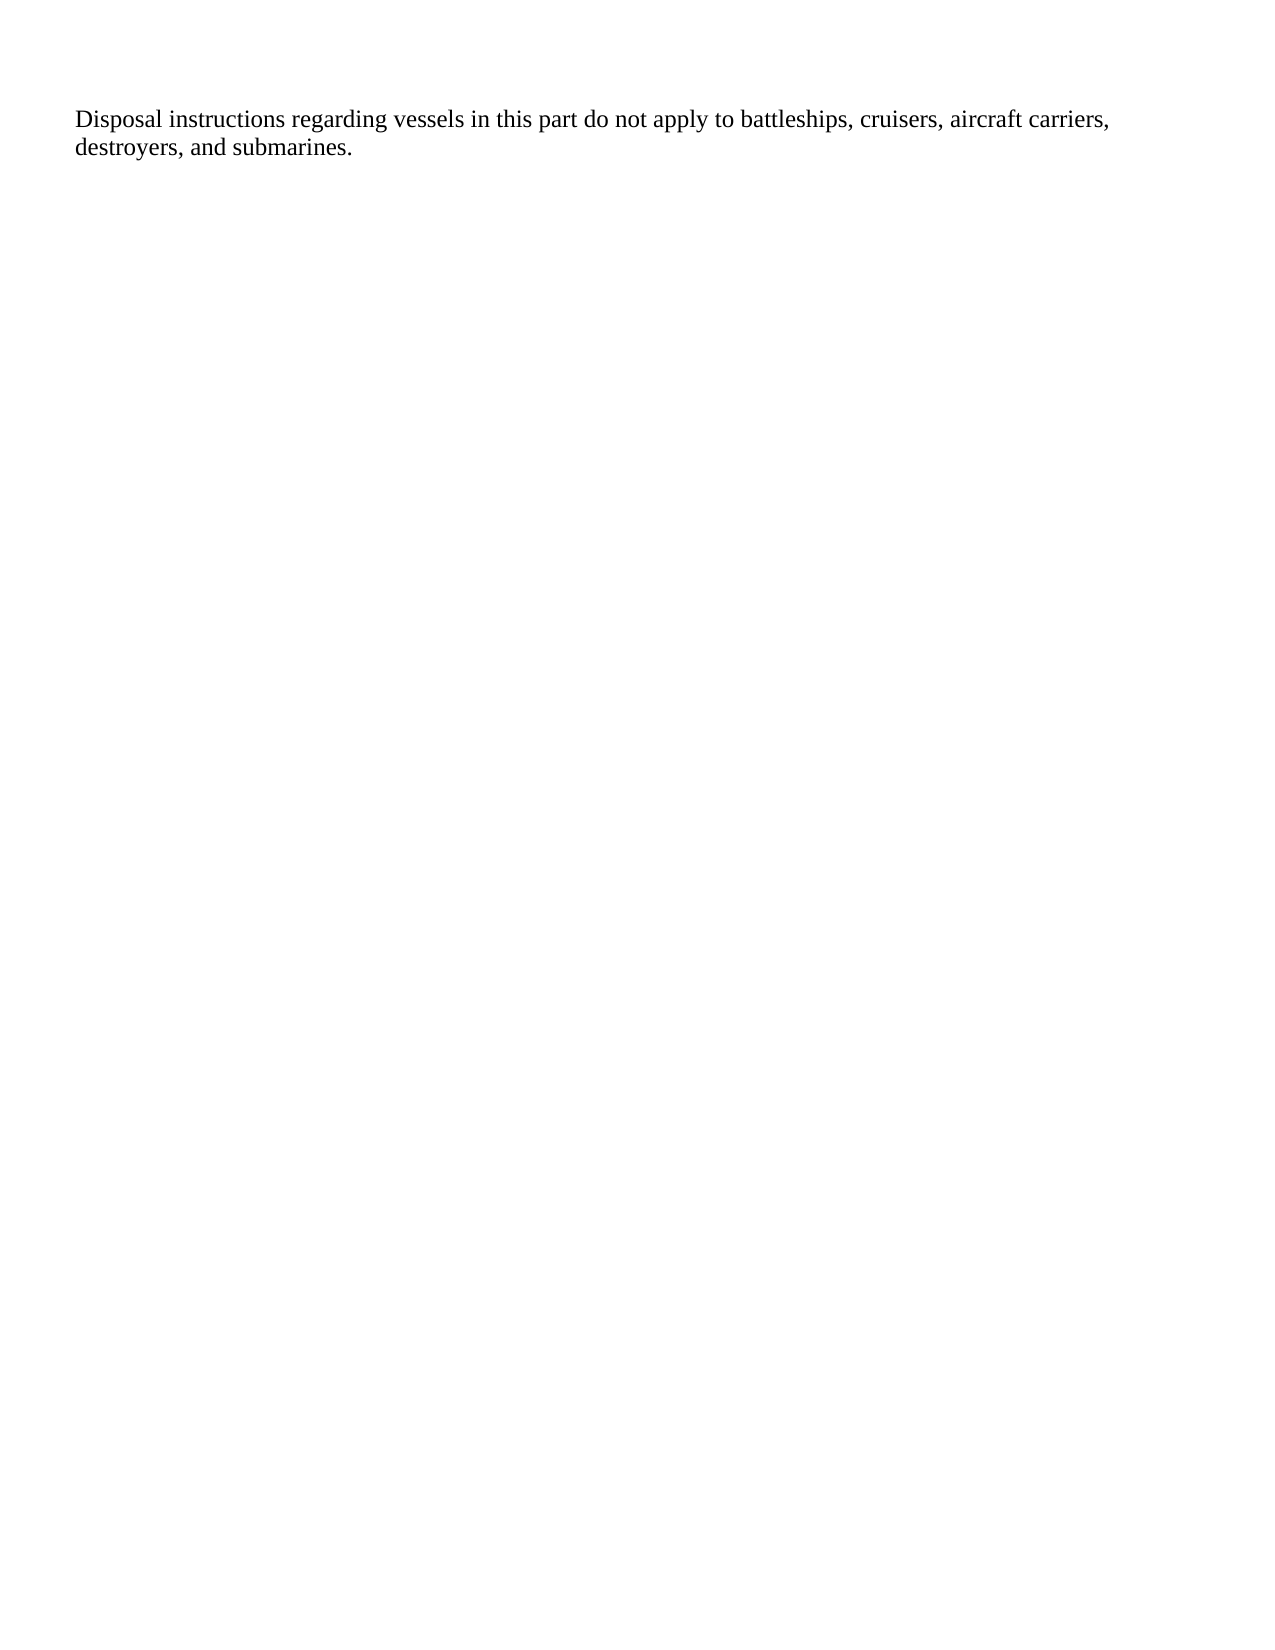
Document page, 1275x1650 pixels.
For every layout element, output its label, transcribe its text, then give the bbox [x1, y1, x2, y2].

text Disposal instructions regarding vessels in this part do not apply to battleships, cruisers, aircraft carriers, destroyers, and submarines. [75, 104, 1200, 161]
